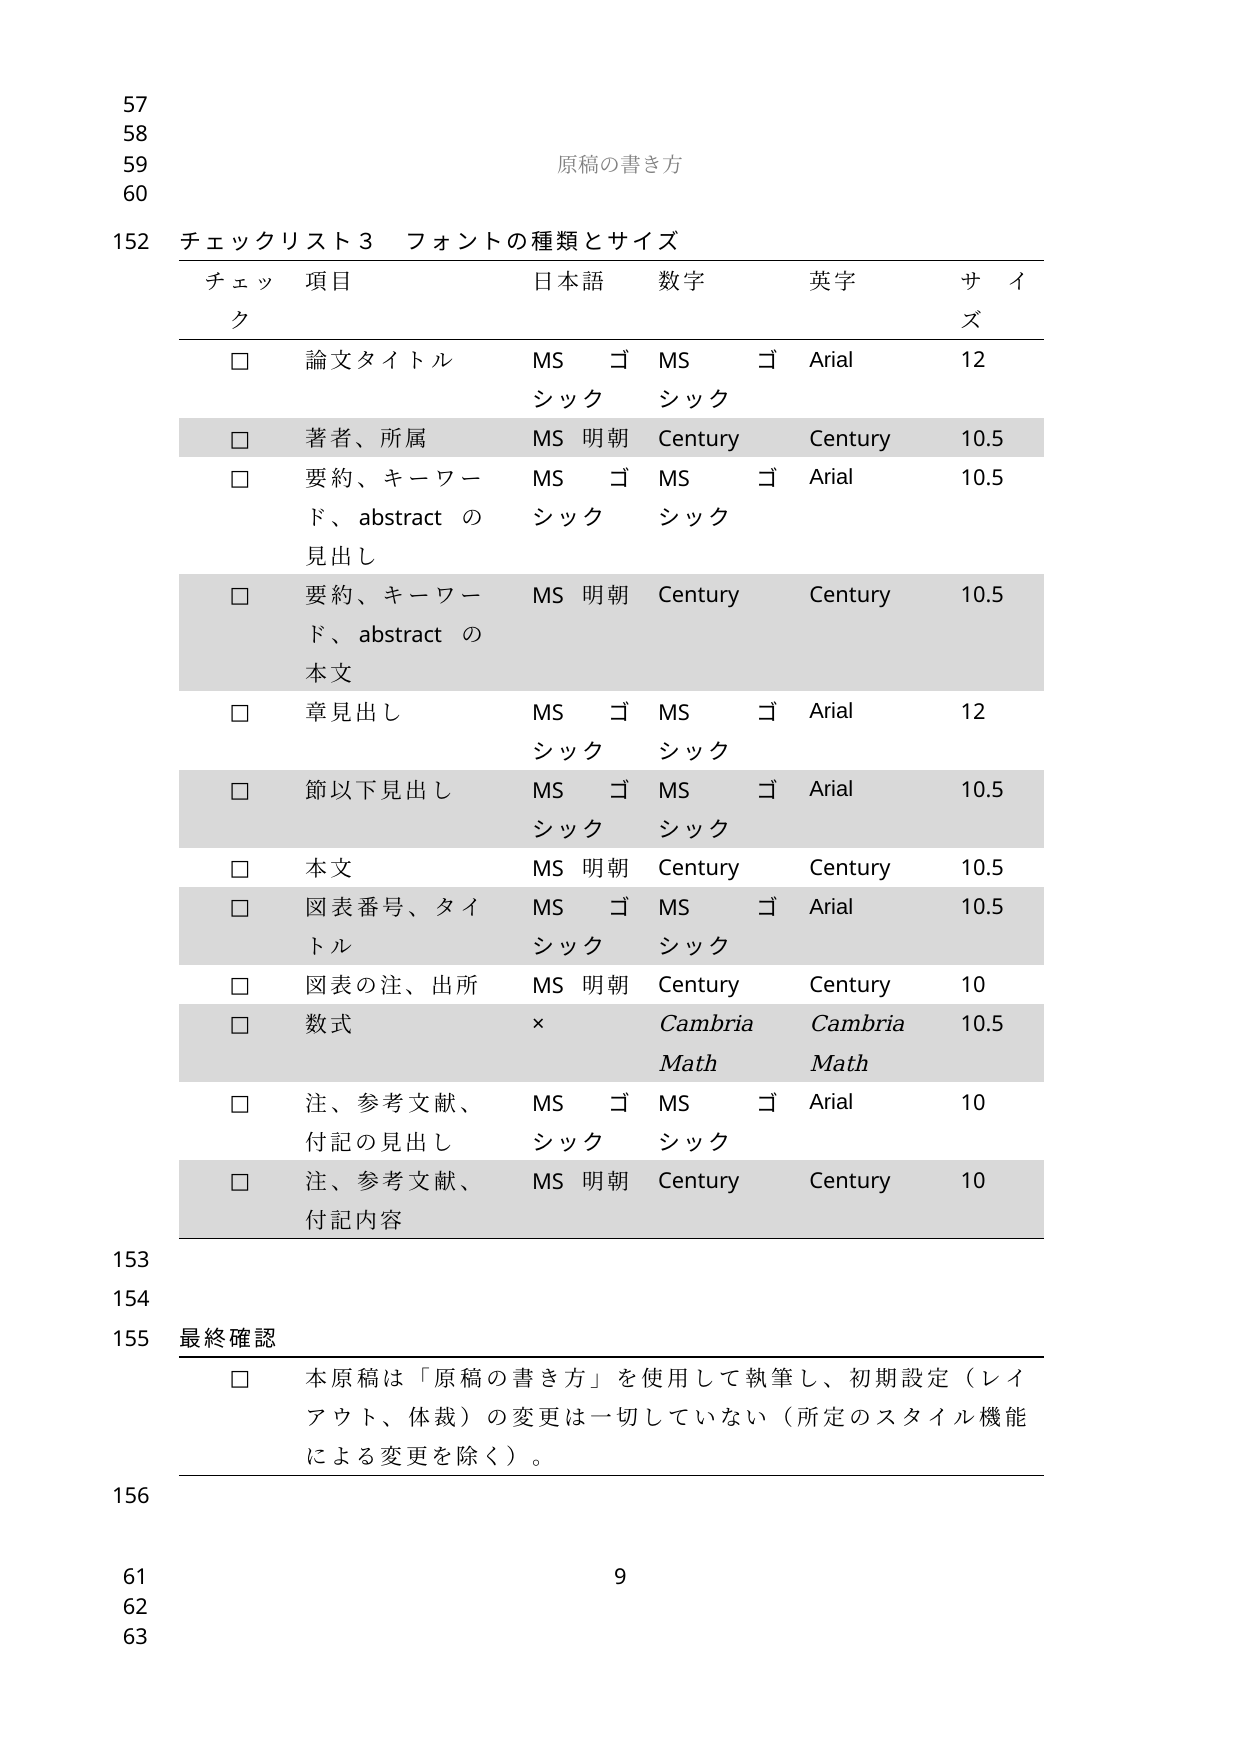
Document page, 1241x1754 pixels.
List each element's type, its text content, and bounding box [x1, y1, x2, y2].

table_header 日本語 [497, 261, 645, 339]
table_cell 要約、キーワード、abstractの見出し [291, 457, 497, 574]
table_cell Arial [793, 340, 941, 418]
table_cell □ [179, 457, 291, 574]
table_cell Arial [793, 691, 941, 769]
table_cell MSゴシック [645, 1082, 793, 1160]
table_cell 数式 [291, 1004, 497, 1082]
table_cell 本文 [291, 848, 497, 887]
table_header 数字 [645, 261, 793, 339]
table_cell 10.5 [941, 574, 1044, 691]
table_cell Century [645, 1160, 793, 1238]
table_cell 10.5 [941, 848, 1044, 887]
table_header サイズ [941, 261, 1044, 339]
table_cell MSゴシック [497, 691, 645, 769]
table_cell 章見出し [291, 691, 497, 769]
table_cell MSゴシック [497, 770, 645, 848]
table_cell Century [645, 418, 793, 457]
table_cell Century [793, 418, 941, 457]
table_cell 注、参考文献、付記の見出し [291, 1082, 497, 1160]
table_cell MSゴシック [645, 691, 793, 769]
subtitle チェックリスト３ フォントの種類とサイズ [179, 221, 1061, 259]
table_cell □ [179, 1160, 291, 1238]
table_cell MS明朝 [497, 418, 645, 457]
table_cell Cambria Math [645, 1004, 793, 1082]
table_cell MSゴシック [645, 770, 793, 848]
table_cell 10.5 [941, 770, 1044, 848]
table_cell 12 [941, 340, 1044, 418]
table_header □ [179, 1358, 291, 1475]
table_cell 論文タイトル [291, 340, 497, 418]
table_cell MS明朝 [497, 1160, 645, 1238]
table_cell □ [179, 340, 291, 418]
table_cell MSゴシック [645, 340, 793, 418]
table_cell □ [179, 770, 291, 848]
table_cell 10 [941, 1160, 1044, 1238]
table_cell Century [645, 965, 793, 1004]
table_cell Arial [793, 457, 941, 574]
table_cell □ [179, 848, 291, 887]
table_cell MS明朝 [497, 848, 645, 887]
table_cell 10.5 [941, 418, 1044, 457]
table_cell Century [793, 848, 941, 887]
table_cell □ [179, 691, 291, 769]
table_cell 要約、キーワード、abstractの本文 [291, 574, 497, 691]
table_cell 図表番号、タイトル [291, 887, 497, 965]
table_cell Century [793, 1160, 941, 1238]
table_cell Arial [793, 770, 941, 848]
table_cell Century [793, 965, 941, 1004]
table_cell MSゴシック [497, 1082, 645, 1160]
table_cell 注、参考文献、付記内容 [291, 1160, 497, 1238]
table_cell Century [793, 574, 941, 691]
table_cell MSゴシック [645, 457, 793, 574]
table_cell 10.5 [941, 887, 1044, 965]
table_cell 10.5 [941, 1004, 1044, 1082]
table_cell MS明朝 [497, 574, 645, 691]
table_cell □ [179, 574, 291, 691]
table_header チェック [179, 261, 291, 339]
table_cell × [497, 1004, 645, 1082]
table_cell □ [179, 1004, 291, 1082]
table_cell MSゴシック [497, 887, 645, 965]
table_cell 10.5 [941, 457, 1044, 574]
table_cell MSゴシック [497, 340, 645, 418]
table_cell 10 [941, 1082, 1044, 1160]
table_cell □ [179, 965, 291, 1004]
table_header 項目 [291, 261, 497, 339]
table_cell 12 [941, 691, 1044, 769]
table_cell MS明朝 [497, 965, 645, 1004]
table_cell Cambria Math [793, 1004, 941, 1082]
table_cell 図表の注、出所 [291, 965, 497, 1004]
table_cell Century [645, 848, 793, 887]
table_cell Arial [793, 887, 941, 965]
subtitle 最終確認 [179, 1317, 1061, 1356]
table_cell 節以下見出し [291, 770, 497, 848]
table_cell 著者、所属 [291, 418, 497, 457]
table_header 英字 [793, 261, 941, 339]
table_cell □ [179, 418, 291, 457]
table_header 本原稿は「原稿の書き方」を使用して執筆し、初期設定（レイアウト、体裁）の変更は一切していない（所定のスタイル機能による変更を除く）。 [291, 1358, 1044, 1475]
table_cell 10 [941, 965, 1044, 1004]
table_cell MSゴシック [645, 887, 793, 965]
table_cell □ [179, 1082, 291, 1160]
table_cell □ [179, 887, 291, 965]
table_cell Arial [793, 1082, 941, 1160]
table_cell MSゴシック [497, 457, 645, 574]
table_cell Century [645, 574, 793, 691]
